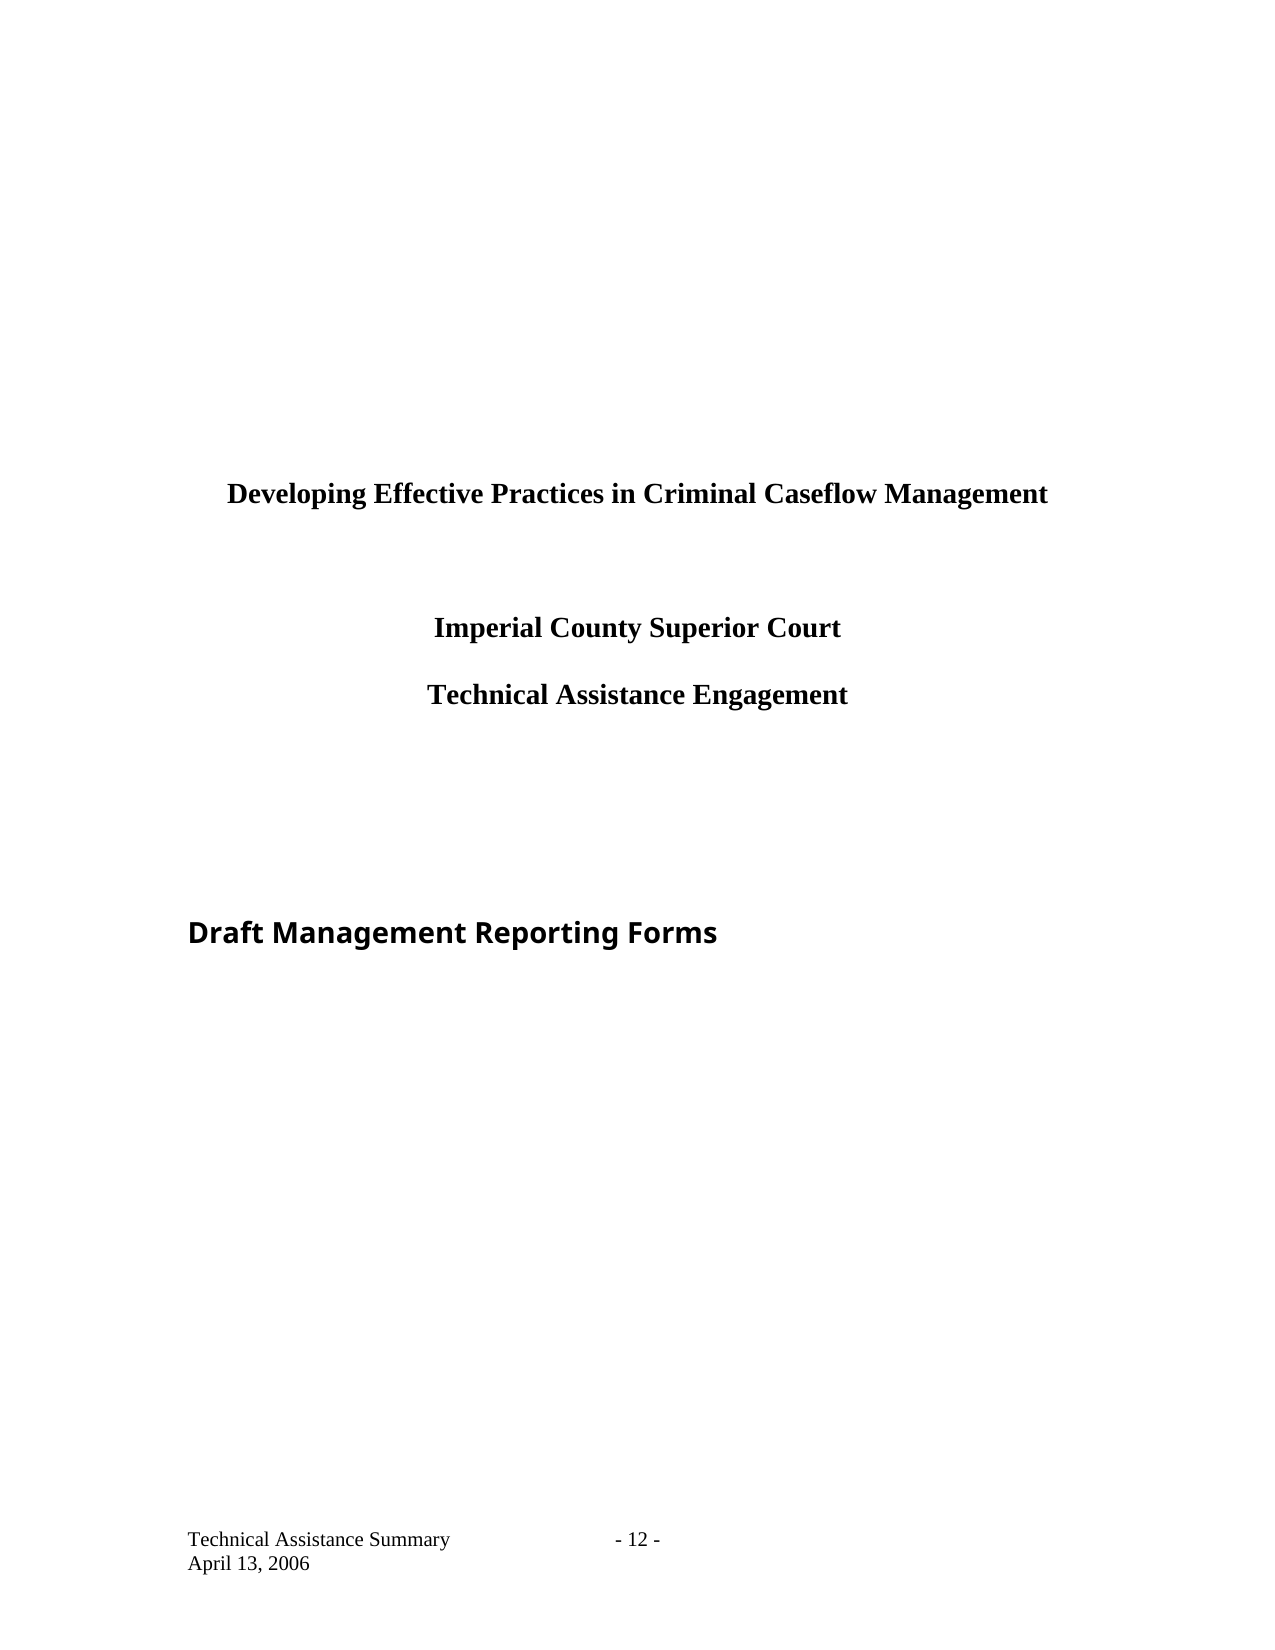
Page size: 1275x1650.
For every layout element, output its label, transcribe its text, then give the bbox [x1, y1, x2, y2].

text Technical Assistance Engagement [187, 677, 1087, 711]
text Imperial [187, 610, 1087, 643]
subtitle Draft Management Reporting Forms [187, 912, 1087, 952]
text Developing Effective Practices in Criminal Caseflow Management [187, 476, 1087, 509]
